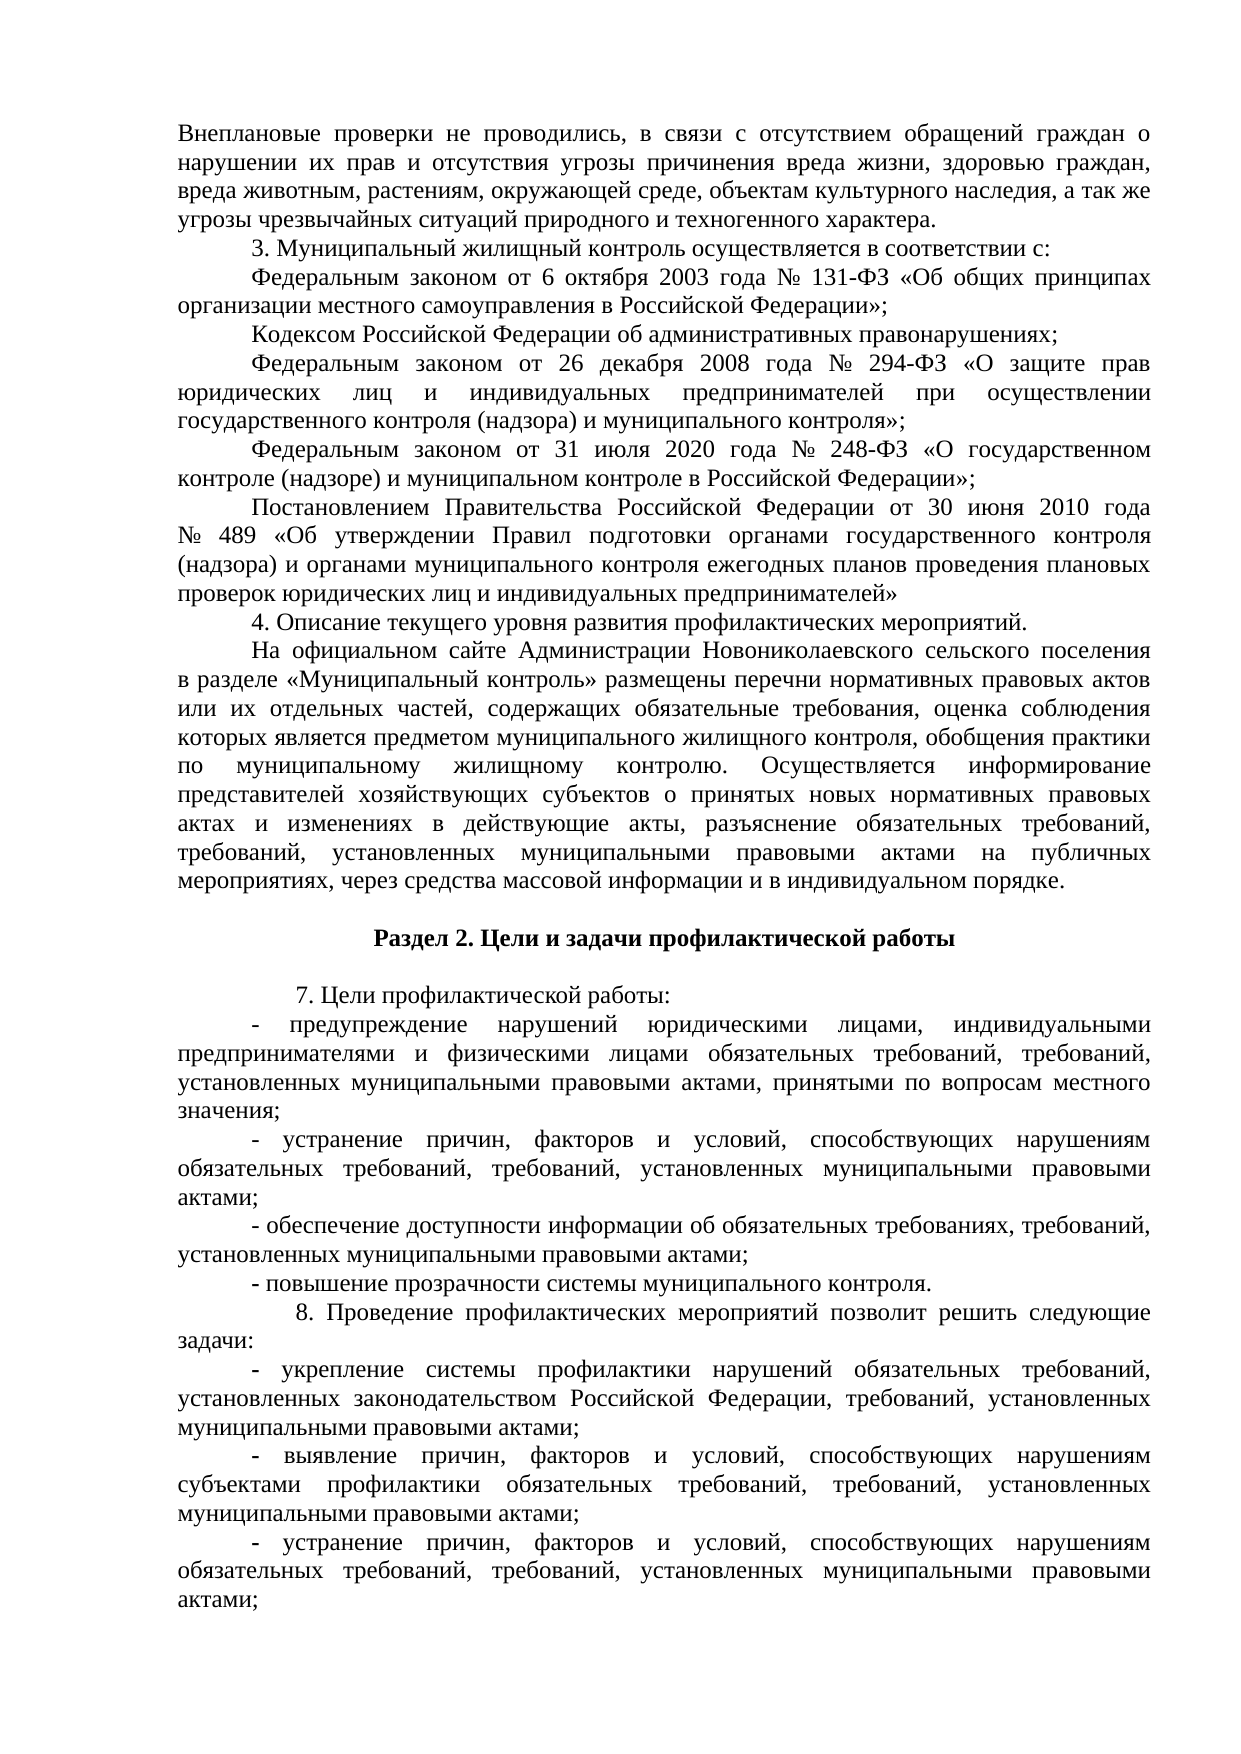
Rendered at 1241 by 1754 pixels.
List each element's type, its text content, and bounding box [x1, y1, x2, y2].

text Кодексом Российской Федерации об административных правонарушениях; [177, 319, 1152, 348]
text - устранение причин, факторов и условий, способствующих нарушениям обязательных требований, требований, установленных муниципальными правовыми актами; [177, 1527, 1152, 1613]
text - предупреждение нарушений юридическими лицами, индивидуальными предпринимателями и физическими лицами обязательных требований, требований, установленных муниципальными правовыми актами, принятыми по вопросам местного значения; [177, 1009, 1152, 1124]
text - устранение причин, факторов и условий, способствующих нарушениям обязательных требований, требований, установленных муниципальными правовыми актами; [177, 1124, 1152, 1211]
text 8. Проведение профилактических мероприятий позволит решить следующие задачи: [177, 1297, 1152, 1354]
text Федеральным законом от 31 июля 2020 года № 248-ФЗ «О государственном контроле (надзоре) и муниципальном контроле в Российской Федерации»; [177, 434, 1152, 492]
text Федеральным законом от 6 октября 2003 года № 131-ФЗ «Об общих принципах организации местного самоуправления в Российской Федерации»; [177, 262, 1152, 319]
text 7. Цели профилактической работы: [177, 981, 1152, 1009]
text - укрепление системы профилактики нарушений обязательных требований, установленных законодательством Российской Федерации, требований, установленных муниципальными правовыми актами; [177, 1354, 1152, 1441]
text 3. Муниципальный жилищный контроль осуществляется в соответствии с: [177, 233, 1152, 262]
text Постановлением Правительства Российской Федерации от 30 июня 2010 года № 489 «Об утверждении Правил подготовки органами государственного контроля (надзора) и органами муниципального контроля ежегодных планов проведения плановых проверок юридических лиц и индивидуальных предпринимателей» [177, 492, 1152, 607]
text - повышение прозрачности системы муниципального контроля. [177, 1268, 1152, 1297]
text - обеспечение доступности информации об обязательных требованиях, требований, установленных муниципальными правовыми актами; [177, 1211, 1152, 1268]
text Федеральным законом от 26 декабря 2008 года № 294-ФЗ «О защите прав юридических лиц и индивидуальных предпринимателей при осуществлении государственного контроля (надзора) и муниципального контроля»; [177, 348, 1152, 434]
text - выявление причин, факторов и условий, способствующих нарушениям субъектами профилактики обязательных требований, требований, установленных муниципальными правовыми актами; [177, 1441, 1152, 1527]
text Раздел 2. Цели и задачи профилактической работы [177, 923, 1152, 952]
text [177, 118, 1152, 233]
text 4. Описание текущего уровня развития профилактических мероприятий. [177, 607, 1152, 636]
text На официальном сайте Администрации Новониколаевского сельского поселения в разделе «Муниципальный контроль» размещены перечни нормативных правовых актов или их отдельных частей, содержащих обязательные требования, оценка соблюдения которых является предметом муниципального жилищного контроля, обобщения практики по муниципальному жилищному контролю. Осуществляется информирование представителей хозяйствующих субъектов о принятых новых нормативных правовых актах и изменениях в действующие акты, разъяснение обязательных требований, требований, установленных муниципальными правовыми актами на публичных мероприятиях, через средства массовой информации и в индивидуальном порядке. [177, 636, 1152, 894]
